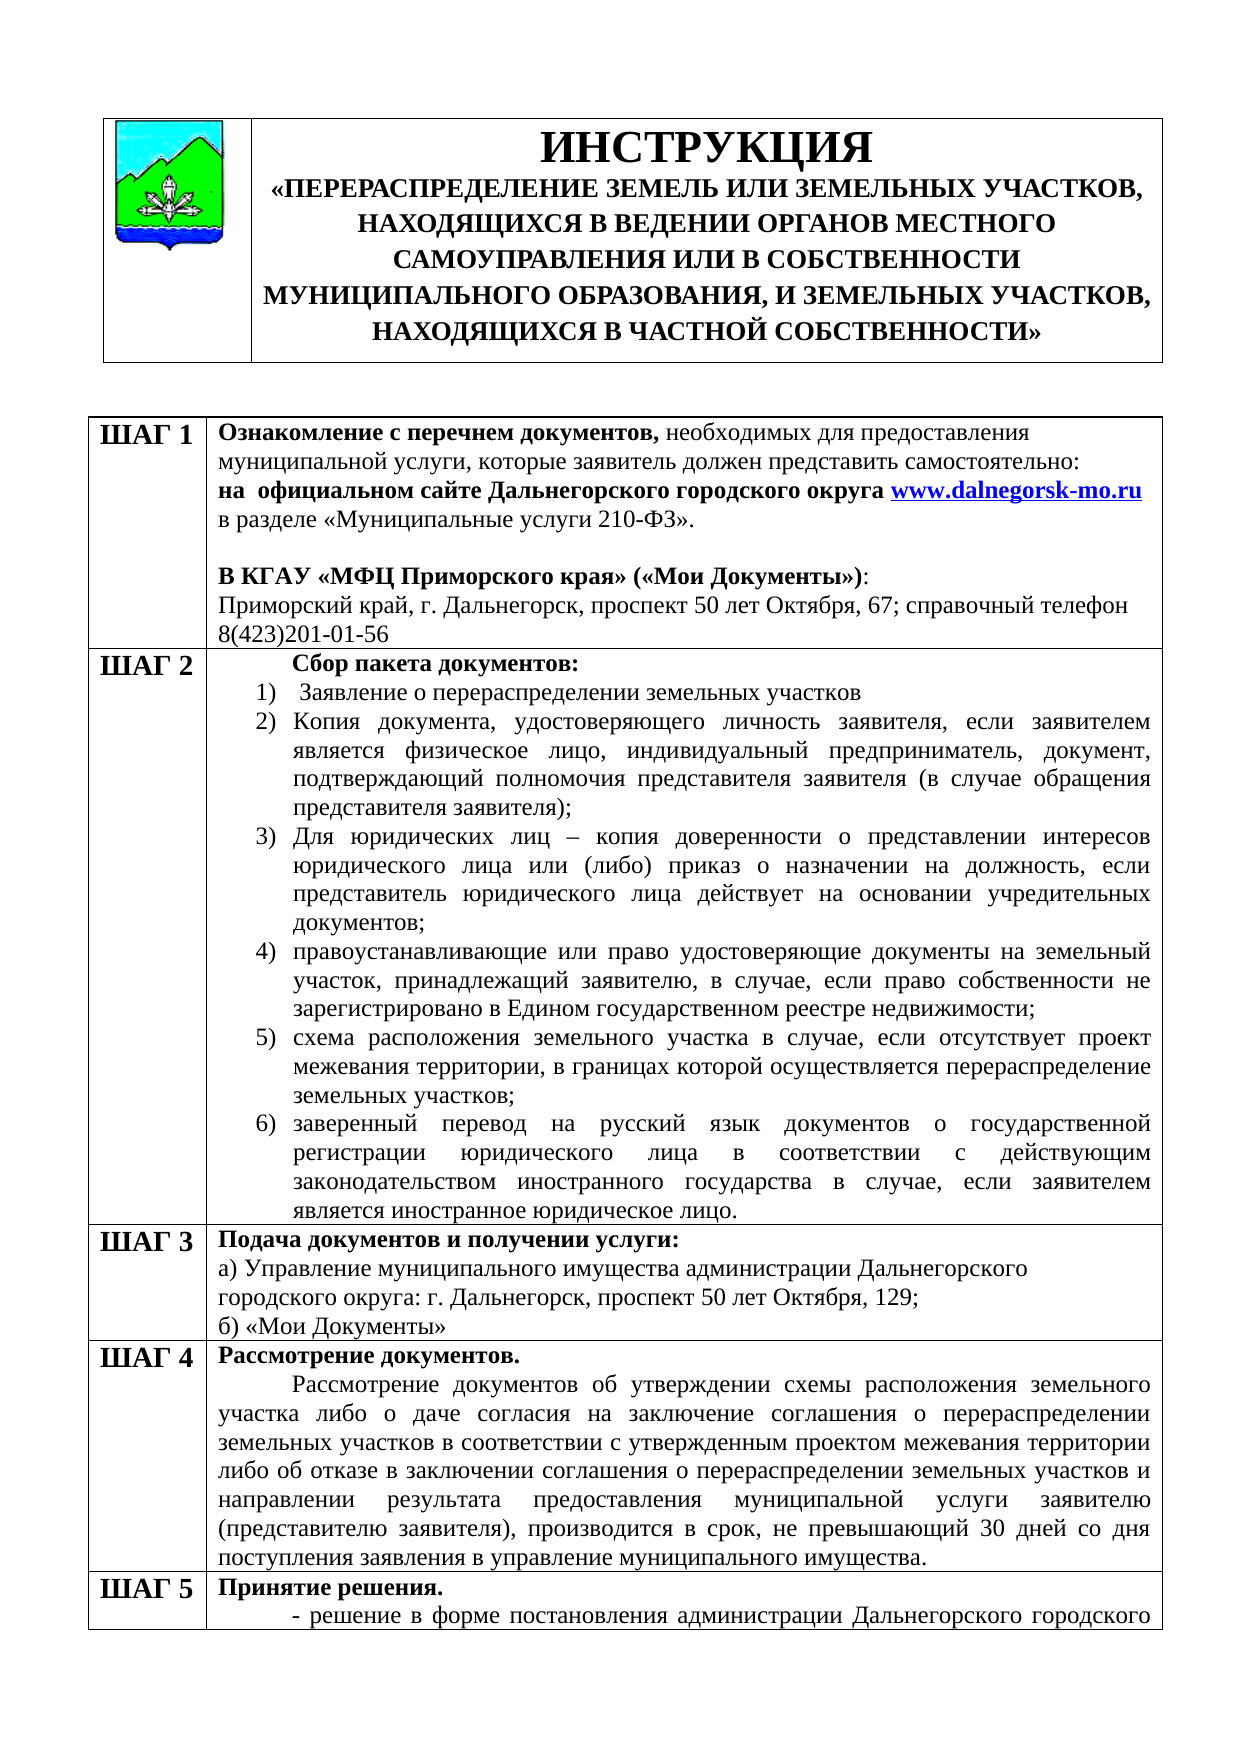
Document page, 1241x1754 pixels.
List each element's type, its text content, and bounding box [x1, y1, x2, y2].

table_header ШАГ 1 [89, 418, 206, 647]
table_header Ознакомление с перечнем документов, необходимых для предоставления муниципальной услуги, которые заявитель должен представить самостоятельно: на официальном сайте Дальнегорского городского округа www.dalnegorsk-mo.ru в разделе «Муниципальные услуги 210-ФЗ». В КГАУ «МФЦ Приморского края» («Мои Документы»): Приморский край, г. Дальнегорск, проспект 50 лет Октября, 67; справочный телефон 8(423)201-01-56 [207, 418, 1162, 647]
table_cell ШАГ 2 [89, 649, 206, 1223]
table_header [104, 119, 251, 362]
table_header ИНСТРУКЦИЯ «ПЕРЕРАСПРЕДЕЛЕНИЕ ЗЕМЕЛЬ ИЛИ ЗЕМЕЛЬНЫХ УЧАСТКОВ, НАХОДЯЩИХСЯ В ВЕДЕНИИ ОРГАНОВ МЕСТНОГО САМОУПРАВЛЕНИЯ ИЛИ В СОБСТВЕННОСТИ МУНИЦИПАЛЬНОГО ОБРАЗОВАНИЯ, И ЗЕМЕЛЬНЫХ УЧАСТКОВ, НАХОДЯЩИХСЯ В ЧАСТНОЙ СОБСТВЕННОСТИ» [252, 119, 1162, 362]
table_cell Сбор пакета документов: Заявление о перераспределении земельных участков Копия документа, удостоверяющего личность заявителя, если заявителем является физическое лицо, индивидуальный предприниматель, документ, подтверждающий полномочия представителя заявителя (в случае обращения представителя заявителя); Для юридических лиц – копия доверенности о представлении интересов юридического лица или (либо) приказ о назначении на должность, если представитель юридического лица действует на основании учредительных документов; правоустанавливающие или право удостоверяющие документы на земельный участок, принадлежащий заявителю, в случае, если право собственности не зарегистрировано в Едином государственном реестре недвижимости; схема расположения земельного участка в случае, если отсутствует проект межевания территории, в границах которой осуществляется перераспределение земельных участков; заверенный перевод на русский язык документов о государственной регистрации юридического лица в соответствии с действующим законодательством иностранного государства в случае, если заявителем является иностранное юридическое лицо. [207, 649, 1162, 1223]
table_cell ШАГ 3 [89, 1225, 206, 1339]
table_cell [207, 1572, 1162, 1629]
table_cell ШАГ 4 [89, 1341, 206, 1571]
table_cell Рассмотрение документов. Рассмотрение документов об утверждении схемы расположения земельного участка либо о даче согласия на заключение соглашения о перераспределении земельных участков в соответствии с утвержденным проектом межевания территории либо об отказе в заключении соглашения о перераспределении земельных участков и направлении результата предоставления муниципальной услуги заявителю (представителю заявителя), производится в срок, не превышающий 30 дней со дня поступления заявления в управление муниципального имущества. [207, 1341, 1162, 1571]
table_cell Подача документов и получении услуги: а) Управление муниципального имущества администрации Дальнегорского городского округа: г. Дальнегорск, проспект 50 лет Октября, 129; б) «Мои Документы» [207, 1225, 1162, 1339]
table_cell ШАГ 5 [89, 1572, 206, 1629]
